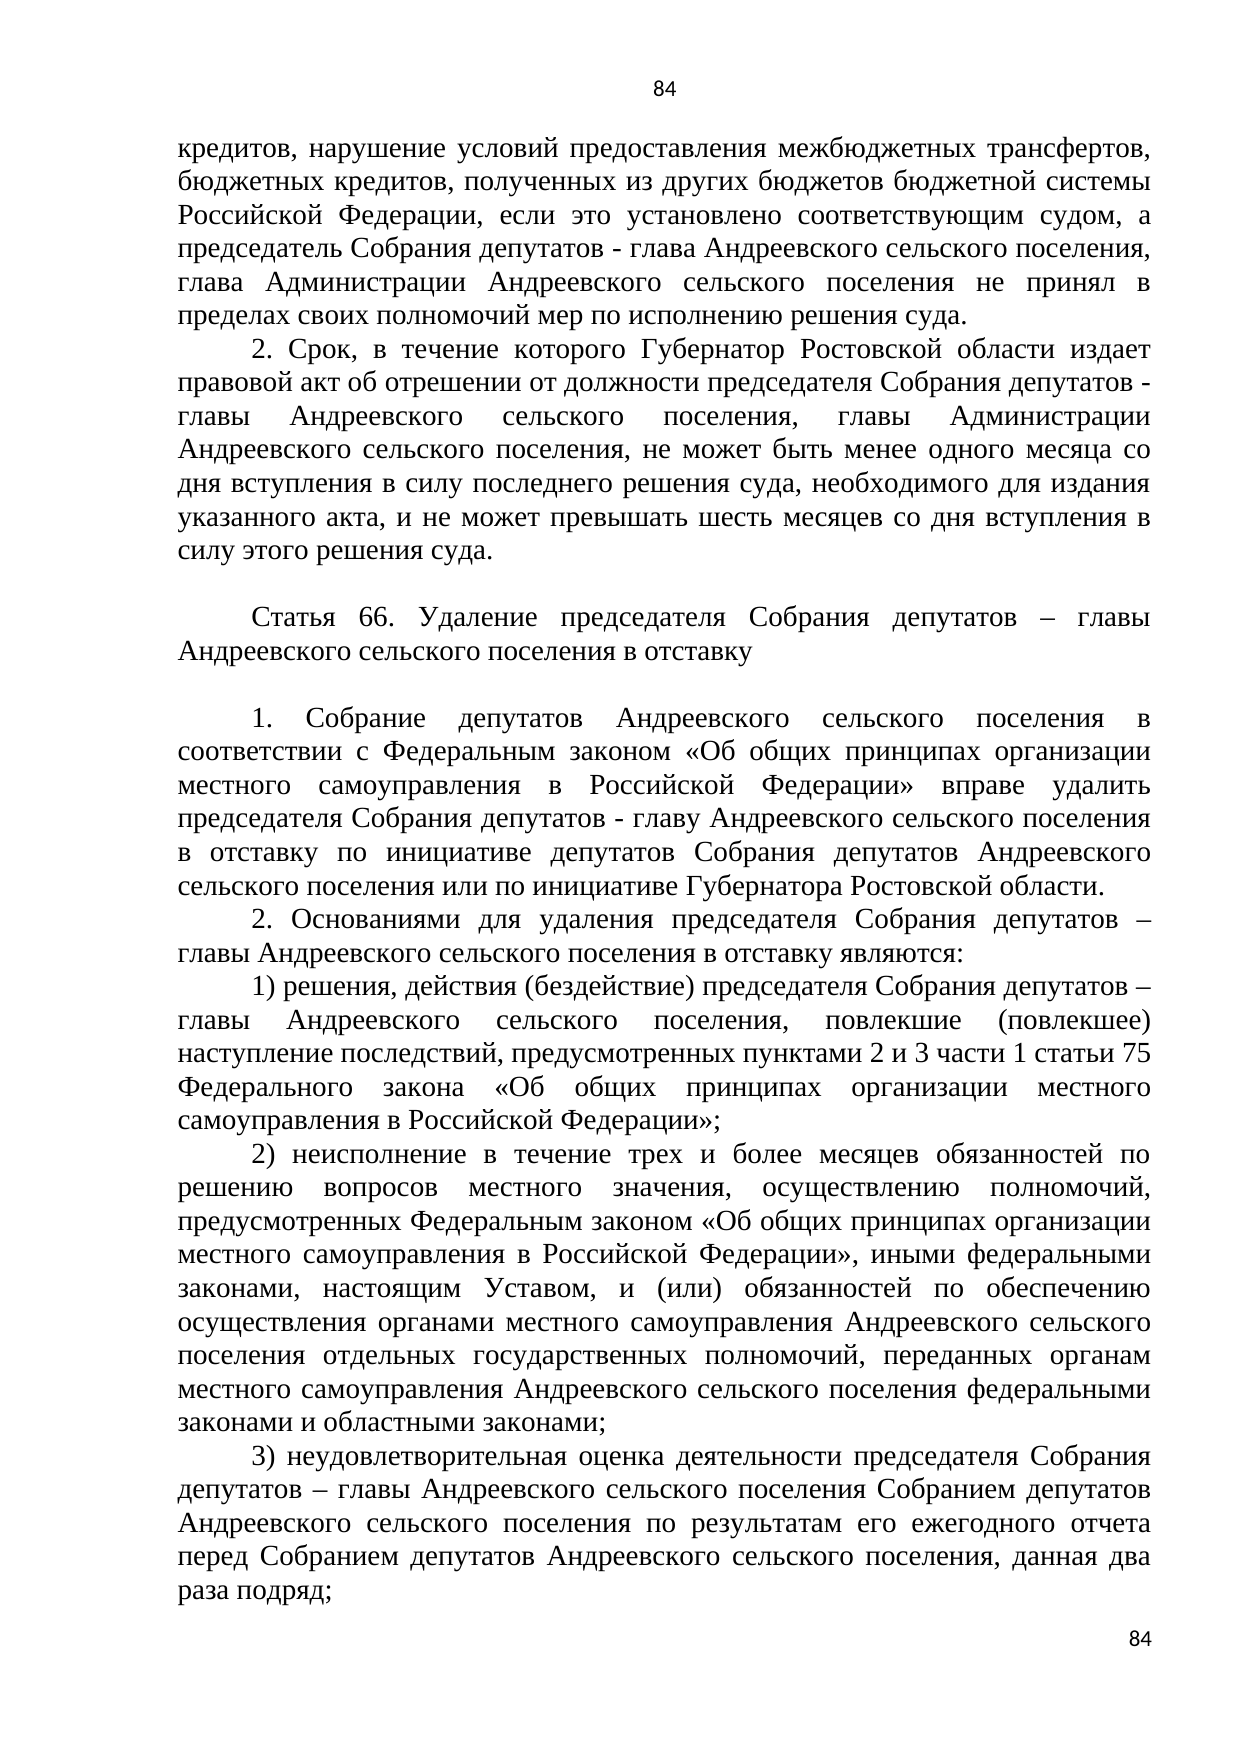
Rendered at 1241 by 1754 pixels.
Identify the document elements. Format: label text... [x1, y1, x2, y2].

text Статья 66. Удаление председателя Собрания депутатов – главы Андреевского сельского поселения в отставку [177, 599, 1152, 666]
text 2) неисполнение в течение трех и более месяцев обязанностей по решению вопросов местного значения, осуществлению полномочий, предусмотренных Федеральным законом «Об общих принципах организации местного самоуправления в Российской Федерации», иными федеральными законами, настоящим Уставом, и (или) обязанностей по обеспечению осуществления органами местного самоуправления Андреевского сельского поселения отдельных государственных полномочий, переданных органам местного самоуправления Андреевского сельского поселения федеральными законами и областными законами; [177, 1136, 1152, 1438]
text 1) решения, действия (бездействие) председателя Собрания депутатов – главы Андреевского сельского поселения, повлекшие (повлекшее) наступление последствий, предусмотренных пунктами 2 и 3 части 1 статьи 75 Федерального закона «Об общих принципах организации местного самоуправления в Российской Федерации»; [177, 968, 1152, 1136]
text 3) неудовлетворительная оценка деятельности председателя Собрания депутатов – главы Андреевского сельского поселения Собранием депутатов Андреевского сельского поселения по результатам его ежегодного отчета перед Собранием депутатов Андреевского сельского поселения, данная два раза подряд; [177, 1438, 1152, 1606]
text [177, 130, 1152, 331]
text 1. Собрание депутатов Андреевского сельского поселения в соответствии с Федеральным законом «Об общих принципах организации местного самоуправления в Российской Федерации» вправе удалить председателя Собрания депутатов - главу Андреевского сельского поселения в отставку по инициативе депутатов Собрания депутатов Андреевского сельского поселения или по инициативе Губернатора Ростовской области. [177, 700, 1152, 901]
text 2. Основаниями для удаления председателя Собрания депутатов – главы Андреевского сельского поселения в отставку являются: [177, 901, 1152, 968]
text 2. Срок, в течение которого Губернатор Ростовской области издает правовой акт об отрешении от должности председателя Собрания депутатов - главы Андреевского сельского поселения, главы Администрации Андреевского сельского поселения, не может быть менее одного месяца со дня вступления в силу последнего решения суда, необходимого для издания указанного акта, и не может превышать шесть месяцев со дня вступления в силу этого решения суда. [177, 331, 1152, 566]
